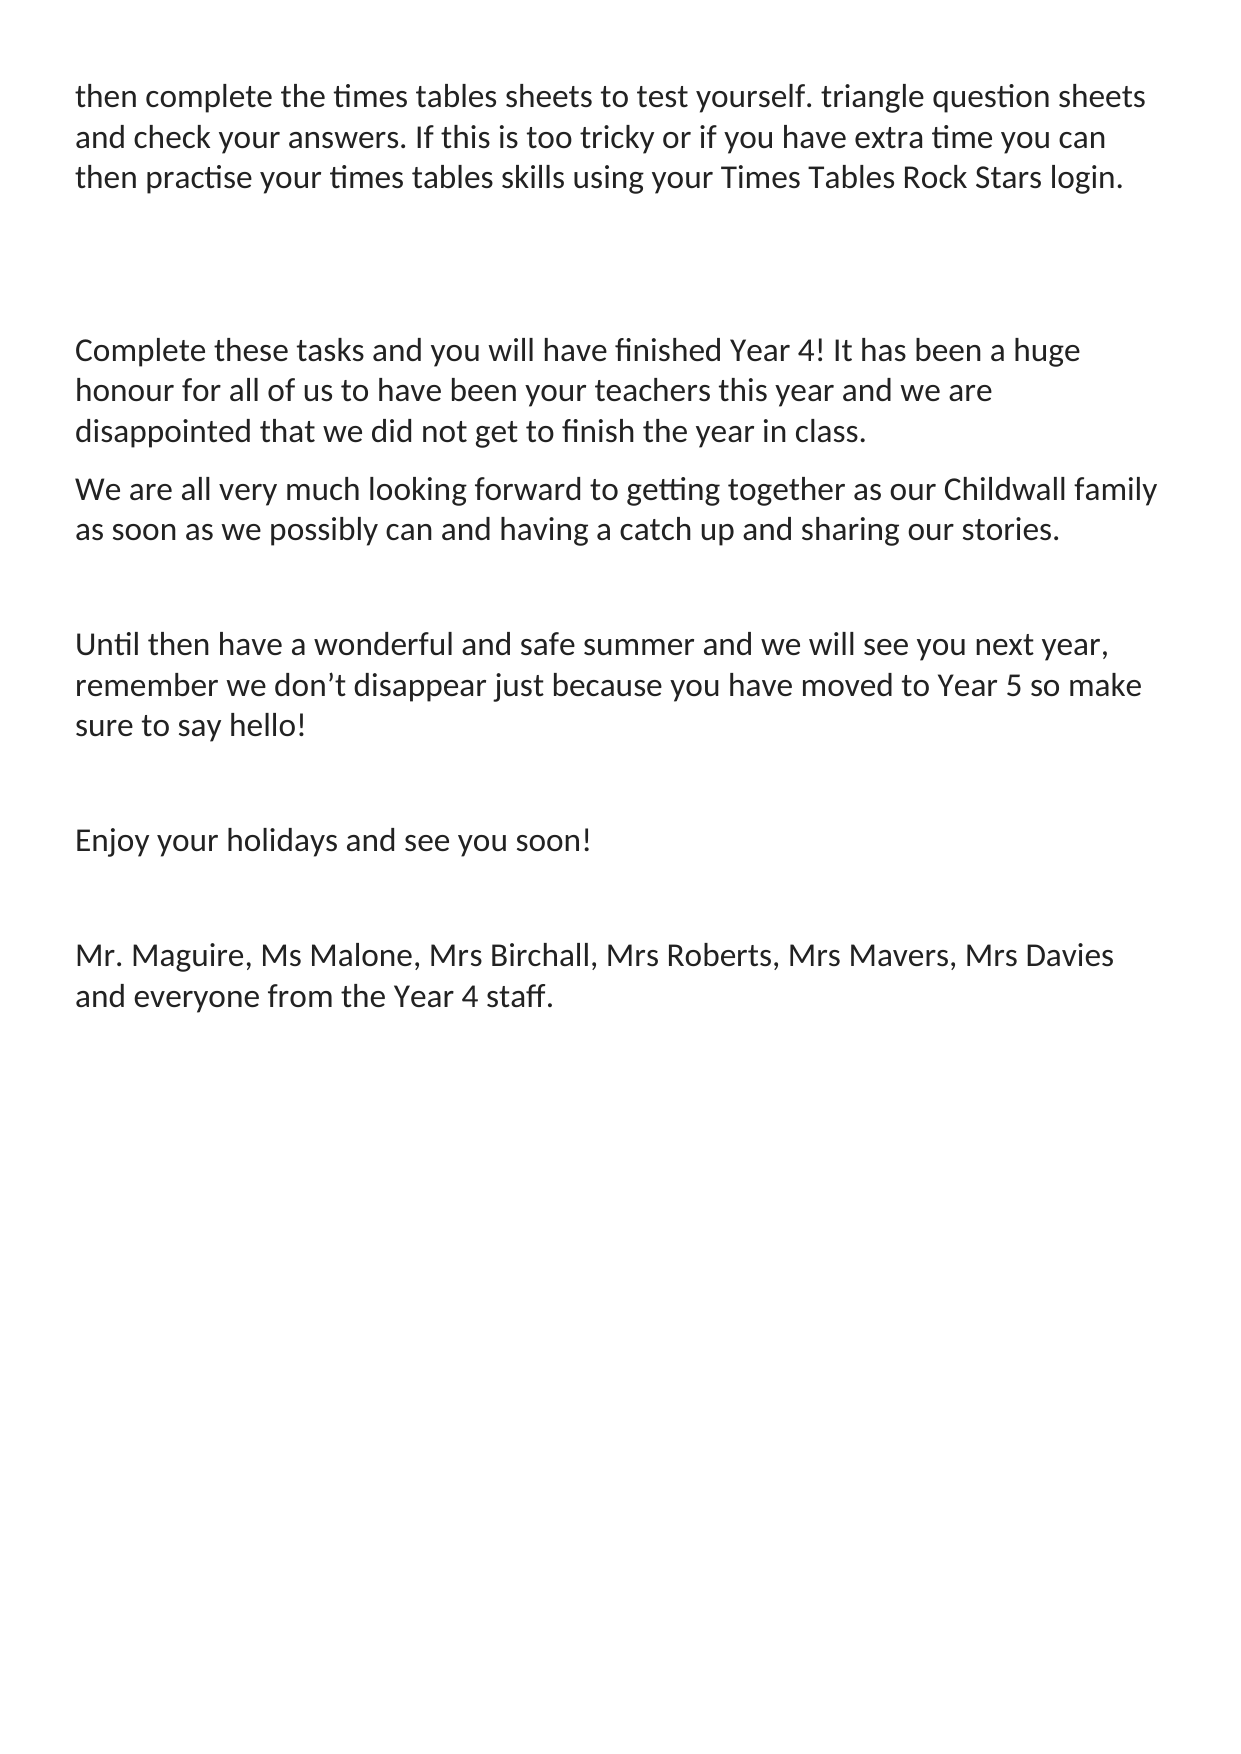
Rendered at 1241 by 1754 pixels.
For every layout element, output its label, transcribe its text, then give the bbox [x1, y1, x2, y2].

text Mr. Maguire, Ms Malone, Mrs Birchall, Mrs Roberts, Mrs Mavers, Mrs Davies and everyone from the Year 4 staff. [75, 934, 1165, 1016]
text We are all very much looking forward to getting together as our Childwall family as soon as we possibly can and having a catch up and sharing our stories. [75, 467, 1165, 549]
text Until then have a wonderful and safe summer and we will see you next year, remember we don’t disappear just because you have moved to Year 5 so make sure to say hello! [75, 623, 1165, 745]
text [75, 75, 1165, 197]
text Complete these tasks and you will have finished Year 4! It has been a huge honour for all of us to have been your teachers this year and we are disappointed that we did not get to finish the year in class. [75, 329, 1165, 451]
text Enjoy your holidays and see you soon! [75, 819, 1165, 860]
